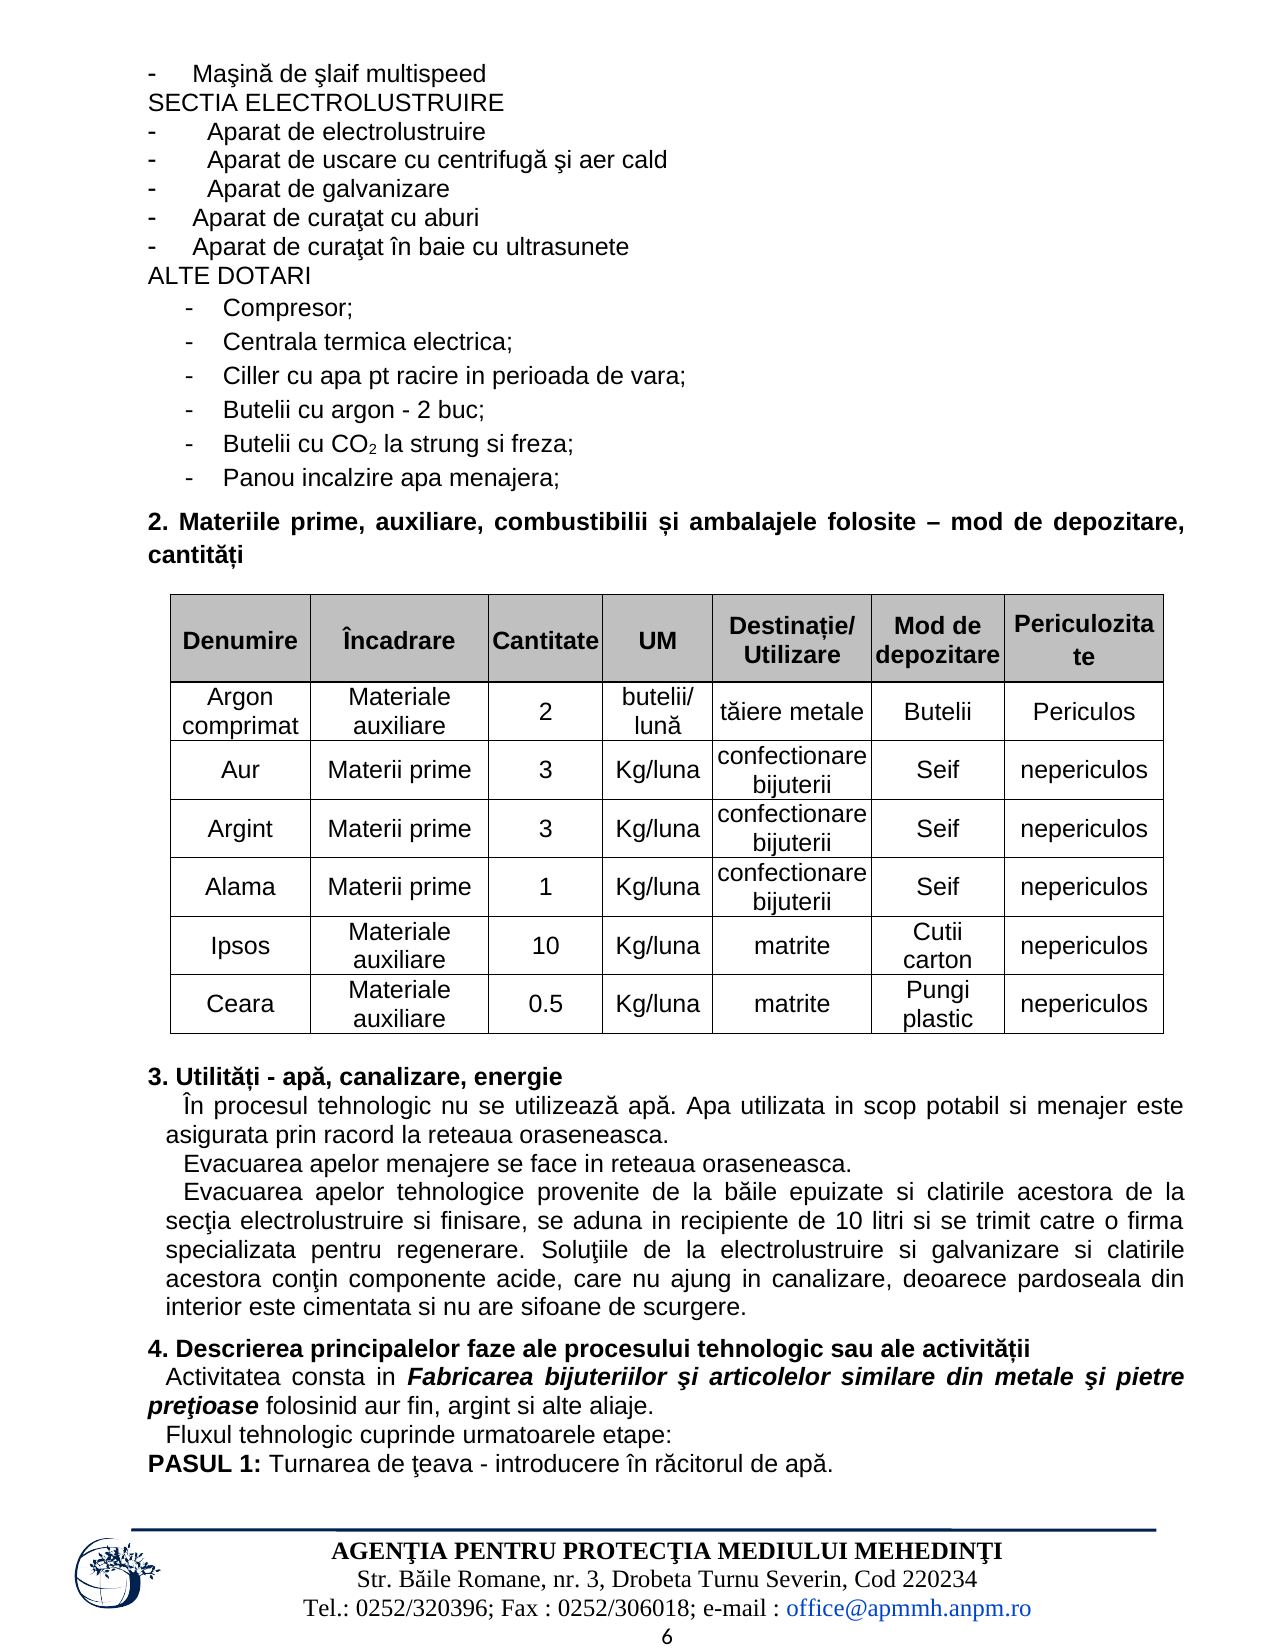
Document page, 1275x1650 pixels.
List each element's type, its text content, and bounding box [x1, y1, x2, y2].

table_header Denumire [171, 595, 310, 681]
text În procesul tehnologic nu se utilizează apă. Apa utilizata in scop potabil si menajer este asigurata prin racord la reteaua oraseneasca. [165, 1091, 1186, 1149]
table_cell matrite [713, 975, 871, 1033]
table_header Cantitate [489, 595, 602, 681]
text Evacuarea apelor tehnologice provenite de la băile epuizate si clatirile acestora de la secţia electrolustruire si finisare, se aduna in recipiente de 10 litri si se trimit catre o firma specializata pentru regenerare. Soluţiile de la electrolustruire si galvanizare si clatirile acestora conţin componente acide, care nu ajung in canalizare, deoarece pardoseala din interior este cimentata si nu are sifoane de scurgere. [165, 1177, 1186, 1321]
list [148, 232, 1186, 261]
table_cell Materii prime [311, 741, 488, 798]
table_cell nepericulos [1005, 741, 1163, 798]
table_cell nepericulos [1005, 917, 1163, 974]
table_cell Periculos [1005, 683, 1163, 740]
table_header Mod de depozitare [872, 595, 1004, 681]
list Aparat de curaţat cu aburi [148, 203, 1186, 232]
table_cell Argon comprimat [171, 683, 310, 740]
table_cell Seif [872, 741, 1004, 798]
table_cell matrite [713, 917, 871, 974]
list Compresor; [185, 290, 1186, 324]
table_cell confectionare bijuterii [713, 741, 871, 798]
list Ciller cu apa pt racire in perioada de vara; [185, 358, 1186, 392]
table_header Periculozita te [1005, 595, 1163, 681]
table_cell Kg/luna [603, 917, 712, 974]
table_cell nepericulos [1005, 858, 1163, 916]
list Aparat de electrolustruire [148, 117, 1186, 146]
table_cell Materiale auxiliare [311, 683, 488, 740]
text Evacuarea apelor menajere se face in reteaua oraseneasca. [165, 1149, 1186, 1177]
table_header Încadrare [311, 595, 488, 681]
table_cell butelii/ lună [603, 683, 712, 740]
text SECTIA ELECTROLUSTRUIRE [148, 88, 1186, 117]
text Fluxul tehnologic cuprinde urmatoarele etape: [148, 1420, 1186, 1449]
table_cell Butelii [872, 683, 1004, 740]
table_cell Pungi plastic [872, 975, 1004, 1033]
table_cell Aur [171, 741, 310, 798]
table_cell Ceara [171, 975, 310, 1033]
table_cell nepericulos [1005, 975, 1163, 1033]
table_cell Materii prime [311, 800, 488, 857]
table_cell Ipsos [171, 917, 310, 974]
text ALTE DOTARI [148, 261, 1186, 290]
table_cell Seif [872, 800, 1004, 857]
list Centrala termica electrica; [185, 324, 1186, 358]
list Aparat de uscare cu centrifugă şi aer cald [148, 146, 1186, 174]
text 3. Utilități - apă, canalizare, energie [148, 1062, 1186, 1091]
table_cell Materiale auxiliare [311, 917, 488, 974]
list Butelii cu CO2 la strung si freza; [185, 426, 1186, 460]
table_cell 3 [489, 800, 602, 857]
table_cell nepericulos [1005, 800, 1163, 857]
table_cell Materii prime [311, 858, 488, 916]
table_cell 0.5 [489, 975, 602, 1033]
table_cell confectionare bijuterii [713, 800, 871, 857]
list Butelii cu argon - 2 buc; [185, 392, 1186, 426]
table_cell 10 [489, 917, 602, 974]
table_cell Kg/luna [603, 800, 712, 857]
text 2. Materiile prime, auxiliare, combustibilii și ambalajele folosite – mod de depozitare, cantități [148, 507, 1186, 568]
table_cell Materiale auxiliare [311, 975, 488, 1033]
text Activitatea consta in Fabricarea bijuteriilor şi articolelor similare din metale şi pietre preţioase folosinid aur fin, argint si alte aliaje. [148, 1362, 1186, 1420]
list Maşină de şlaif multispeed [148, 59, 1186, 88]
table_cell Kg/luna [603, 975, 712, 1033]
list Panou incalzire apa menajera; [185, 460, 1186, 494]
table_header Destinație/ Utilizare [713, 595, 871, 681]
text PASUL 1: Turnarea de ţeava - introducere în răcitorul de apă. [262, 1449, 1186, 1477]
table_header UM [603, 595, 712, 681]
list Aparat de galvanizare [148, 174, 1186, 203]
table_cell tăiere metale [713, 683, 871, 740]
table_cell Alama [171, 858, 310, 916]
table_cell Kg/luna [603, 741, 712, 798]
table_cell 2 [489, 683, 602, 740]
table_cell confectionare bijuterii [713, 858, 871, 916]
table_cell Cutii carton [872, 917, 1004, 974]
table_cell 1 [489, 858, 602, 916]
table_cell Kg/luna [603, 858, 712, 916]
table_cell Seif [872, 858, 1004, 916]
table_cell Argint [171, 800, 310, 857]
table_cell 3 [489, 741, 602, 798]
text 4. Descrierea principalelor faze ale procesului tehnologic sau ale activității [148, 1334, 1186, 1362]
